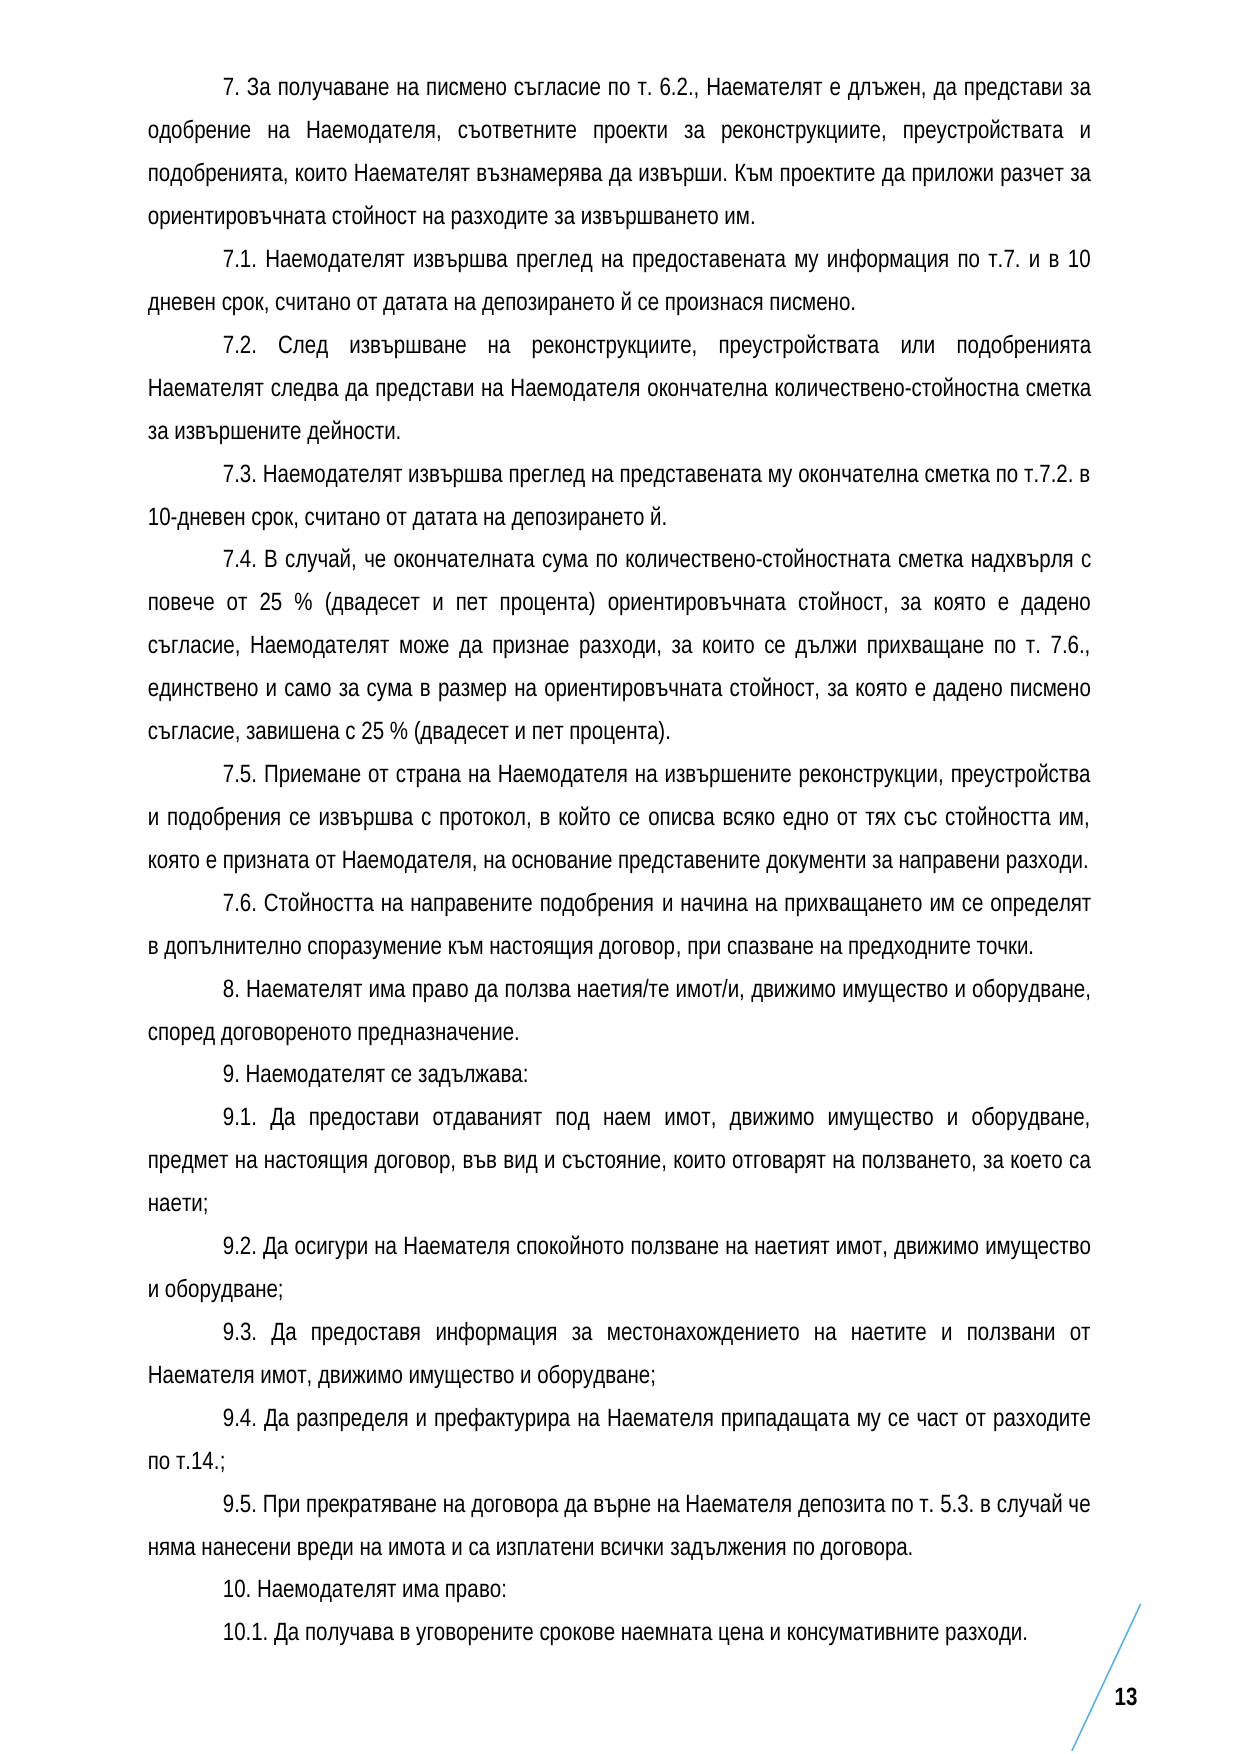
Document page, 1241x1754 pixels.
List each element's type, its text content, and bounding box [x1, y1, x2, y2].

text 7.5. Приемане от страна на Наемодателя на извършените реконструкции, преустройства и подобрения се извършва с протокол, в който се описва всяко едно от тях със стойността им, която е призната от Наемодателя, на основание представените документи за направени разходи. [148, 759, 1092, 873]
text 9. Наемодателят се задължава: [148, 1059, 1092, 1088]
text 9.4. Да разпределя и префактурира на Наемателя припадащата му се част от разходите по т.14.; [148, 1403, 1092, 1474]
text 7.2. След извършване на реконструкциите, преустройствата или подобренията Наемателят следва да представи на Наемодателя окончателна количествено-стойностна сметка за извършените дейности. [148, 330, 1092, 444]
text 7.1. Наемодателят извършва преглед на предоставената му информация по т.7. и в 10 дневен срок, считано от датата на депозирането й се произнася писмено. [148, 244, 1092, 316]
text 10. Наемодателят има право: [148, 1574, 1092, 1603]
text 9.3. Да предоставя информация за местонахождението на наетите и ползвани от Наемателя имот, движимо имущество и оборудване; [148, 1317, 1092, 1388]
text 7.4. В случай, че окончателната сума по количествено-стойностната сметка надхвърля с повече от 25 % (двадесет и пет процента) ориентировъчната стойност, за която е дадено съгласие, Наемодателят може да признае разходи, за които се дължи прихващане по т. 7.6., единствено и само за сума в размер на ориентировъчната стойност, за която е дадено писмено съгласие, завишена с 25 % (двадесет и пет процента). [148, 544, 1092, 745]
text 9.5. При прекратяване на договора да върне на Наемателя депозита по т. 5.3. в случай че няма нанесени вреди на имота и са изплатени всички задължения по договора. [148, 1488, 1092, 1560]
text 9.2. Да осигури на Наемателя спокойното ползване на наетият имот, движимо имущество и оборудване; [148, 1231, 1092, 1303]
text 8. Наемателят има право да ползва наетия/те имот/и, движимо имущество и оборудване, според договореното предназначение. [148, 973, 1092, 1045]
text 10.1. Да получава в уговорените срокове наемната цена и консумативните разходи. [148, 1617, 1092, 1646]
text 9.1. Да предостави отдаваният под наем имот, движимо имущество и оборудване, предмет на настоящия договор, във вид и състояние, които отговарят на ползването, за което са наети; [148, 1102, 1092, 1217]
text 7.6. Стойността на направените подобрения и начина на прихващането им се определят в допълнително споразумение към настоящия договор, при спазване на предходните точки. [148, 888, 1092, 959]
text 7.3. Наемодателят извършва преглед на представената му окончателна сметка по т.7.2. в 10-дневен срок, считано от датата на депозирането й. [148, 458, 1092, 530]
text 7. За получаване на писмено съгласие по т. 6.2., Наемателят е длъжен, да представи за одобрение на Наемодателя, съответните проекти за реконструкциите, преустройствата и подобренията, които Наемателят възнамерява да извърши. Към проектите да приложи разчет за ориентировъчната стойност на разходите за извършването им. [148, 72, 1092, 230]
